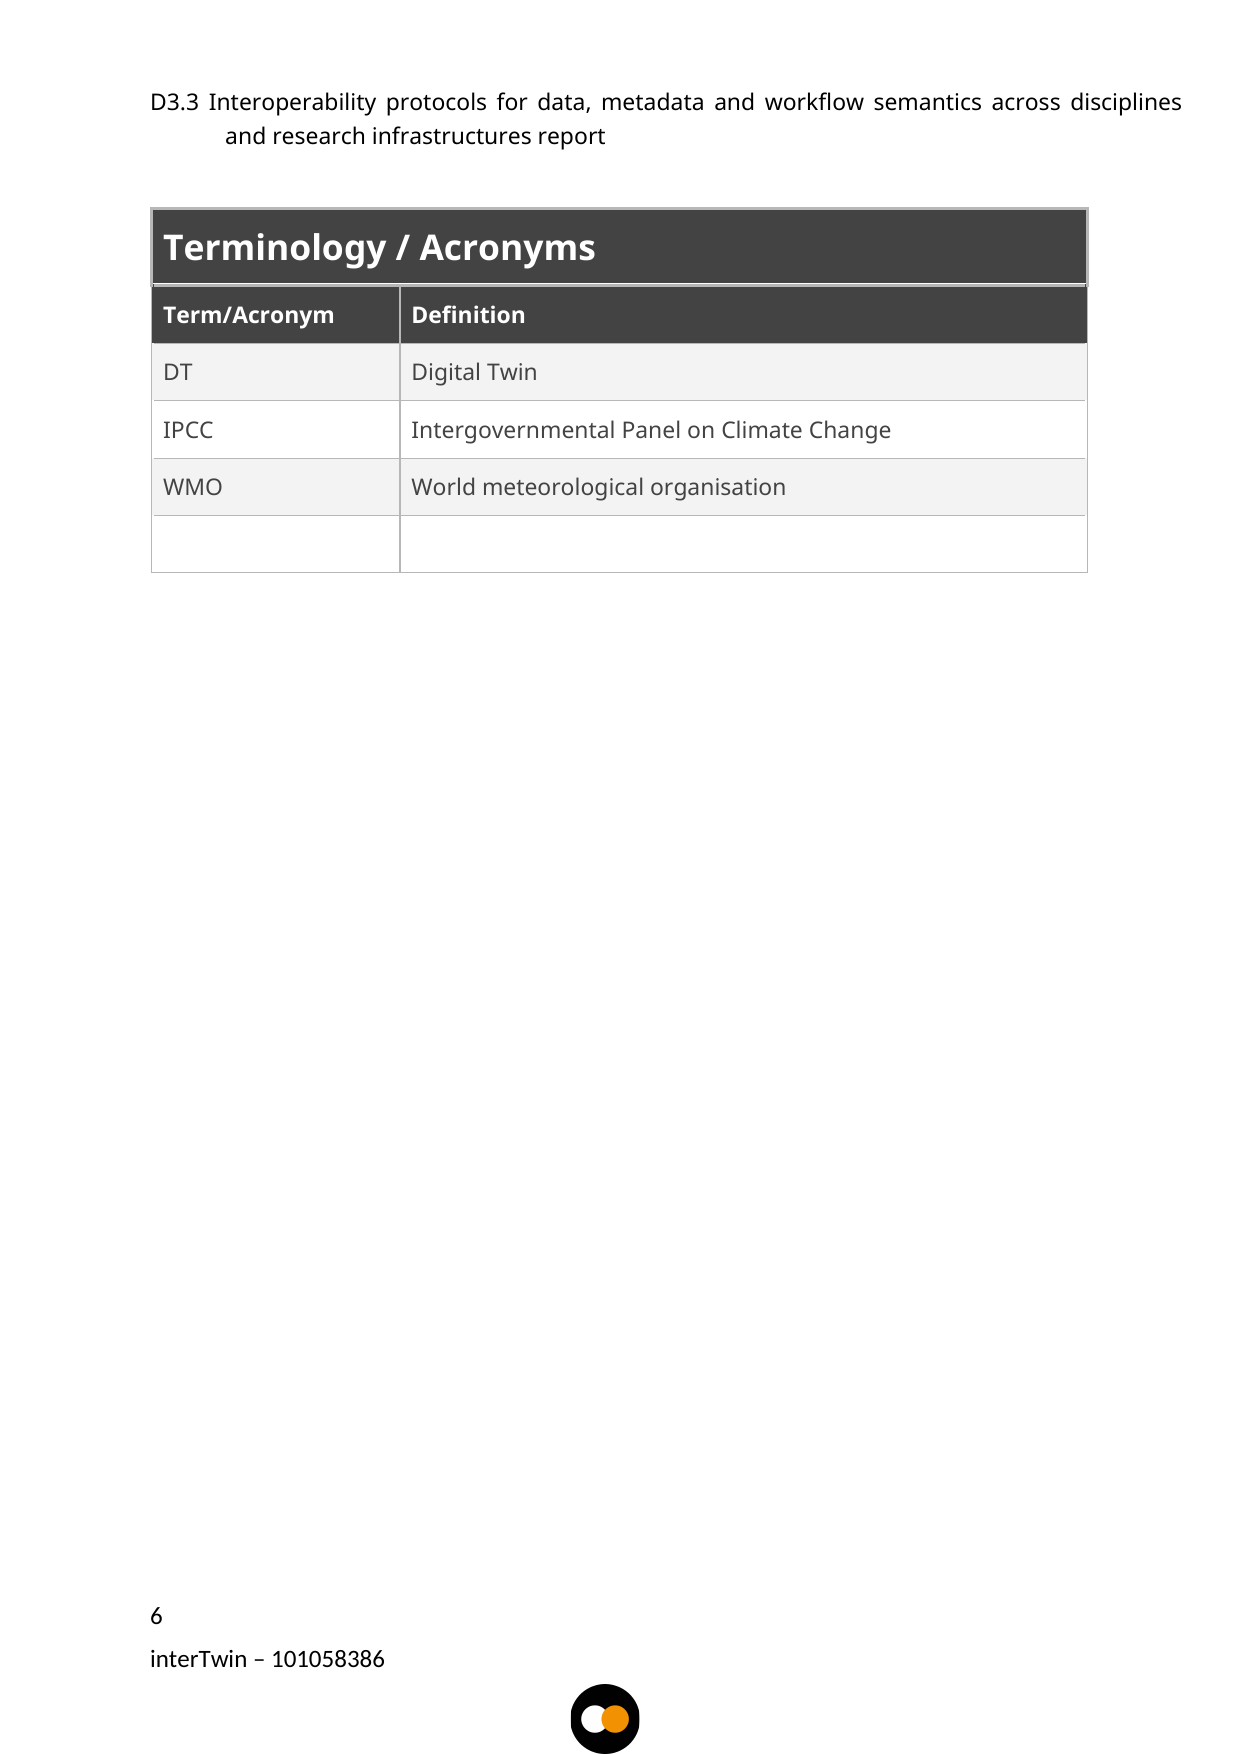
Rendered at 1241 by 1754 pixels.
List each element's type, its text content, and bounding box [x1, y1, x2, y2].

table_cell [401, 515, 1087, 572]
table_cell Term/Acronym [152, 284, 399, 343]
table_cell World meteorological organisation [401, 458, 1087, 515]
table_cell WMO [152, 458, 399, 515]
table_header Terminology / Acronyms [153, 210, 1086, 283]
table_cell DT [152, 343, 399, 400]
table_cell IPCC [152, 400, 399, 457]
table_cell Digital Twin [401, 343, 1087, 400]
table_cell [152, 515, 399, 572]
picture [570, 1684, 640, 1754]
table_cell Intergovernmental Panel on Climate Change [401, 400, 1087, 457]
table_cell Definition [401, 284, 1087, 343]
